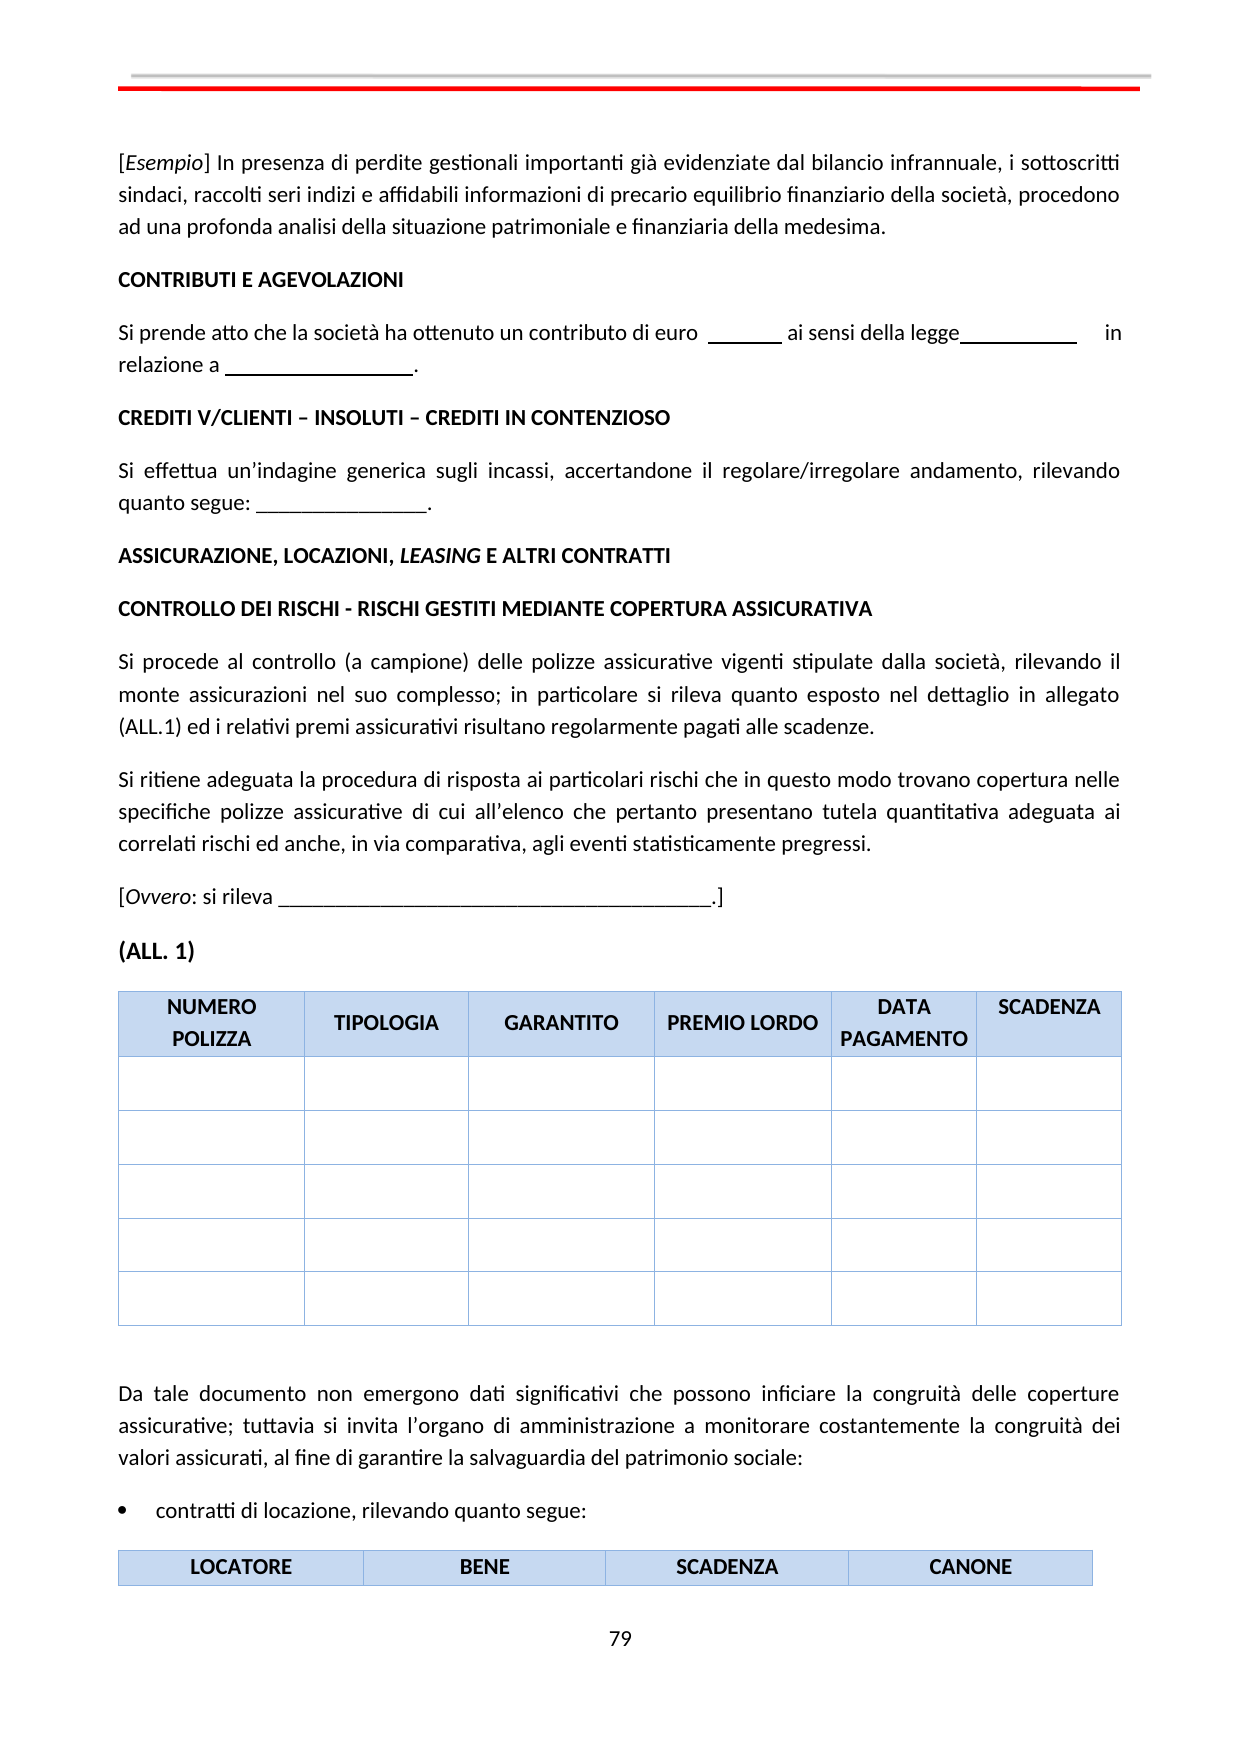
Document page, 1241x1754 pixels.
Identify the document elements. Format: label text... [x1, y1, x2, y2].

text [Esempio] In presenza di perdite gestionali importanti già evidenziate dal bilancio infrannuale, i sottoscritti sindaci, raccolti seri indizi e affidabili informazioni di precario equilibrio finanziario della società, procedono ad una profonda analisi della situazione patrimoniale e finanziaria della medesima. [118, 148, 1122, 240]
table_cell [655, 1272, 831, 1325]
text Si effettua un’indagine generica sugli incassi, accertandone il regolare/irregolare andamento, rilevando quanto segue: _______________. [118, 456, 1122, 516]
table_cell [305, 1111, 468, 1164]
table_header PREMIO LORDO [655, 992, 831, 1056]
table_cell [832, 1219, 976, 1271]
table_cell [832, 1165, 976, 1217]
table_cell [469, 1272, 654, 1325]
table_cell [977, 1111, 1121, 1164]
table_header BENE [364, 1551, 605, 1585]
table_cell [469, 1111, 654, 1164]
table_cell [119, 1219, 304, 1271]
text ASSICURAZIONE, LOCAZIONI, LEASING E ALTRI CONTRATTI [118, 541, 1122, 569]
table_cell [305, 1219, 468, 1271]
table_cell [305, 1057, 468, 1110]
table_header TIPOLOGIA [305, 992, 468, 1056]
table_cell [119, 1165, 304, 1217]
table_header CANONE [849, 1551, 1092, 1585]
table_cell [469, 1057, 654, 1110]
table_cell [119, 1111, 304, 1164]
table_cell [977, 1057, 1121, 1110]
table_cell [977, 1165, 1121, 1217]
table_cell [119, 1057, 304, 1110]
table_cell [655, 1219, 831, 1271]
table_header NUMERO POLIZZA [119, 992, 304, 1056]
table_cell [469, 1219, 654, 1271]
table_cell [832, 1057, 976, 1110]
table_cell [119, 1272, 304, 1325]
text Si ritiene adeguata la procedura di risposta ai particolari rischi che in questo modo trovano copertura nelle specifiche polizze assicurative di cui all’elenco che pertanto presentano tutela quantitativa adeguata ai correlati rischi ed anche, in via comparativa, agli eventi statisticamente pregressi. [118, 765, 1122, 857]
text Da tale documento non emergono dati significativi che possono inficiare la congruità delle coperture assicurative; tuttavia si invita l’organo di amministrazione a monitorare costantemente la congruità dei valori assicurati, al fine di garantire la salvaguardia del patrimonio sociale: [118, 1379, 1122, 1471]
text Si prende atto che la società ha ottenuto un contributo di euro ai sensi della legge in relazione a . [118, 318, 1122, 378]
text (ALL. 1) [118, 935, 1122, 966]
text CREDITI V/CLIENTI – INSOLUTI – CREDITI IN CONTENZIOSO [118, 403, 1122, 431]
table_cell [977, 1272, 1121, 1325]
text [Ovvero: si rileva ______________________________________.] [118, 882, 1122, 910]
table_cell [832, 1272, 976, 1325]
table_header LOCATORE [119, 1551, 363, 1585]
table_cell [977, 1219, 1121, 1271]
table_cell [305, 1272, 468, 1325]
text Si procede al controllo (a campione) delle polizze assicurative vigenti stipulate dalla società, rilevando il monte assicurazioni nel suo complesso; in particolare si rileva quanto esposto nel dettaglio in allegato (ALL.1) ed i relativi premi assicurativi risultano regolarmente pagati alle scadenze. [118, 647, 1122, 740]
table_cell [469, 1165, 654, 1217]
table_cell [832, 1111, 976, 1164]
table_cell [655, 1165, 831, 1217]
text CONTROLLO DEI RISCHI - RISCHI GESTITI MEDIANTE COPERTURA ASSICURATIVA [118, 594, 1122, 622]
text CONTRIBUTI E AGEVOLAZIONI [118, 265, 1122, 293]
table_header DATA PAGAMENTO [832, 992, 976, 1056]
table_header SCADENZA [606, 1551, 848, 1585]
table_cell [305, 1165, 468, 1217]
table_cell [655, 1111, 831, 1164]
list contratti di locazione, rilevando quanto segue: [118, 1496, 1122, 1524]
table_header SCADENZA [977, 992, 1121, 1056]
table_header GARANTITO [469, 992, 654, 1056]
table_cell [655, 1057, 831, 1110]
